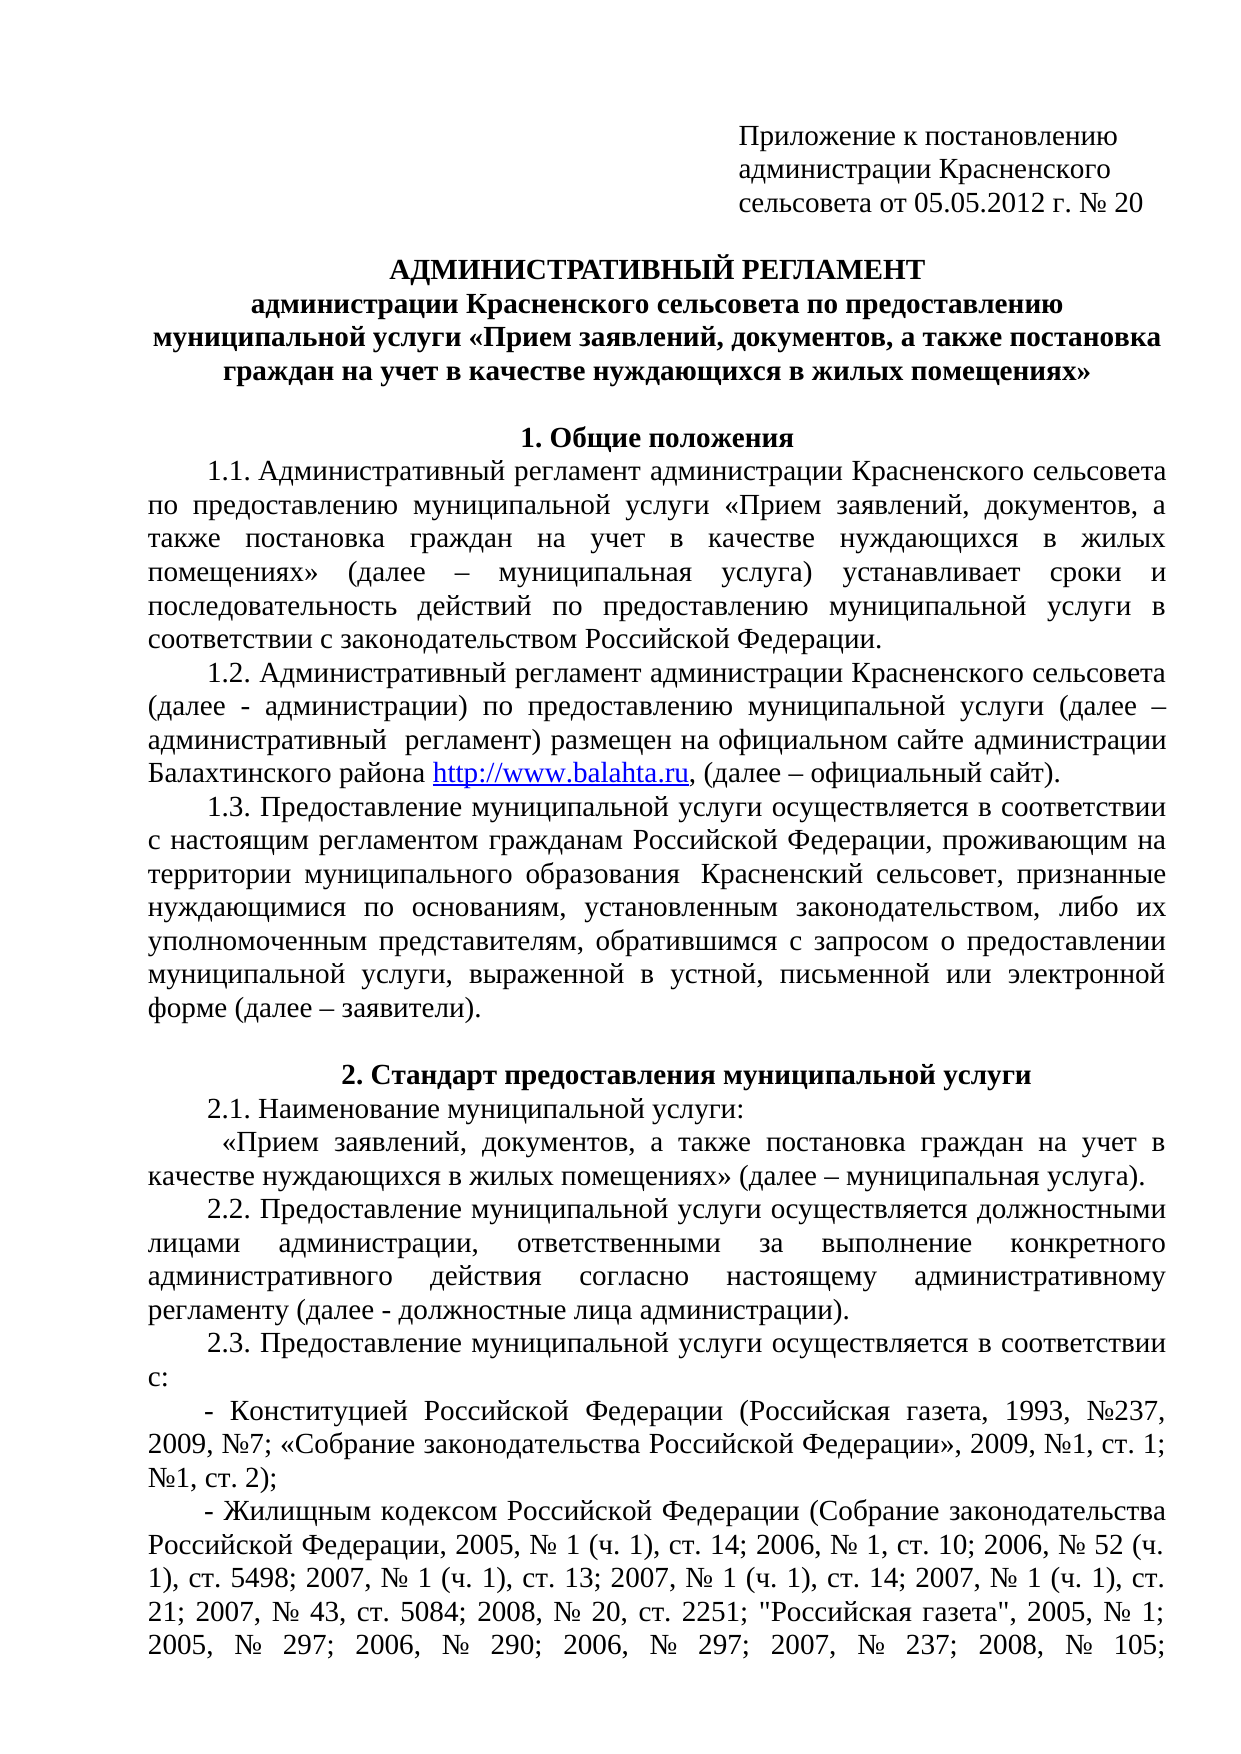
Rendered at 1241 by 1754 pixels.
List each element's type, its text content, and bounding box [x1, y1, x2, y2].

text 1.1. Административный регламент администрации Красненского сельсовета по предоставлению муниципальной услуги «Прием заявлений, документов, а также постановка граждан на учет в качестве нуждающихся в жилых помещениях» (далее – муниципальная услуга) устанавливает сроки и последовательность действий по предоставлению муниципальной услуги в соответствии с законодательством Российской Федерации. [148, 453, 1167, 655]
text 2.1. Наименование муниципальной услуги: [148, 1091, 1167, 1124]
text 2. Стандарт предоставления муниципальной услуги [148, 1057, 1167, 1091]
text муниципальной услуги «Прием заявлений, документов, а также постановка граждан на учет в качестве нуждающихся в жилых помещениях» [148, 319, 1167, 386]
text АДМИНИСТРАТИВНЫЙ РЕГЛАМЕНТ [148, 252, 1167, 286]
text 1.3. Предоставление муниципальной услуги осуществляется в соответствии с настоящим регламентом гражданам Российской Федерации, проживающим на территории муниципального образования Красненский сельсовет, признанные нуждающимися по основаниям, установленным законодательством, либо их уполномоченным представителям, обратившимся с запросом о предоставлении муниципальной услуги, выраженной в устной, письменной или электронной форме (далее – заявители). [148, 789, 1167, 1024]
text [148, 1493, 1167, 1661]
text - Конституцией Российской Федерации (Российская газета, 1993, №237, 2009, №7; «Собрание законодательства Российской Федерации», 2009, №1, ст. 1; №1, ст. 2); [148, 1393, 1167, 1493]
text 2.3. Предоставление муниципальной услуги осуществляется в соответствии с: [148, 1326, 1167, 1393]
text «Прием заявлений, документов, а также постановка граждан на учет в качестве нуждающихся в жилых помещениях» (далее – муниципальная услуга). [148, 1124, 1167, 1191]
text Приложение к постановлению администрации Красненского сельсовета от 05.05.2012 г. № 20 [738, 118, 1167, 219]
text администрации Красненского сельсовета по предоставлению [148, 286, 1167, 319]
text 2.2. Предоставление муниципальной услуги осуществляется должностными лицами администрации, ответственными за выполнение конкретного административного действия согласно настоящему административному регламенту (далее - должностные лица администрации). [148, 1191, 1167, 1326]
text 1. Общие положения [148, 420, 1167, 453]
text 1.2. Административный регламент администрации Красненского сельсовета (далее - администрации) по предоставлению муниципальной услуги (далее – административный регламент) размещен на официальном сайте администрации Балахтинского района http://www.balahta.ru, (далее – официальный сайт). [148, 655, 1167, 789]
